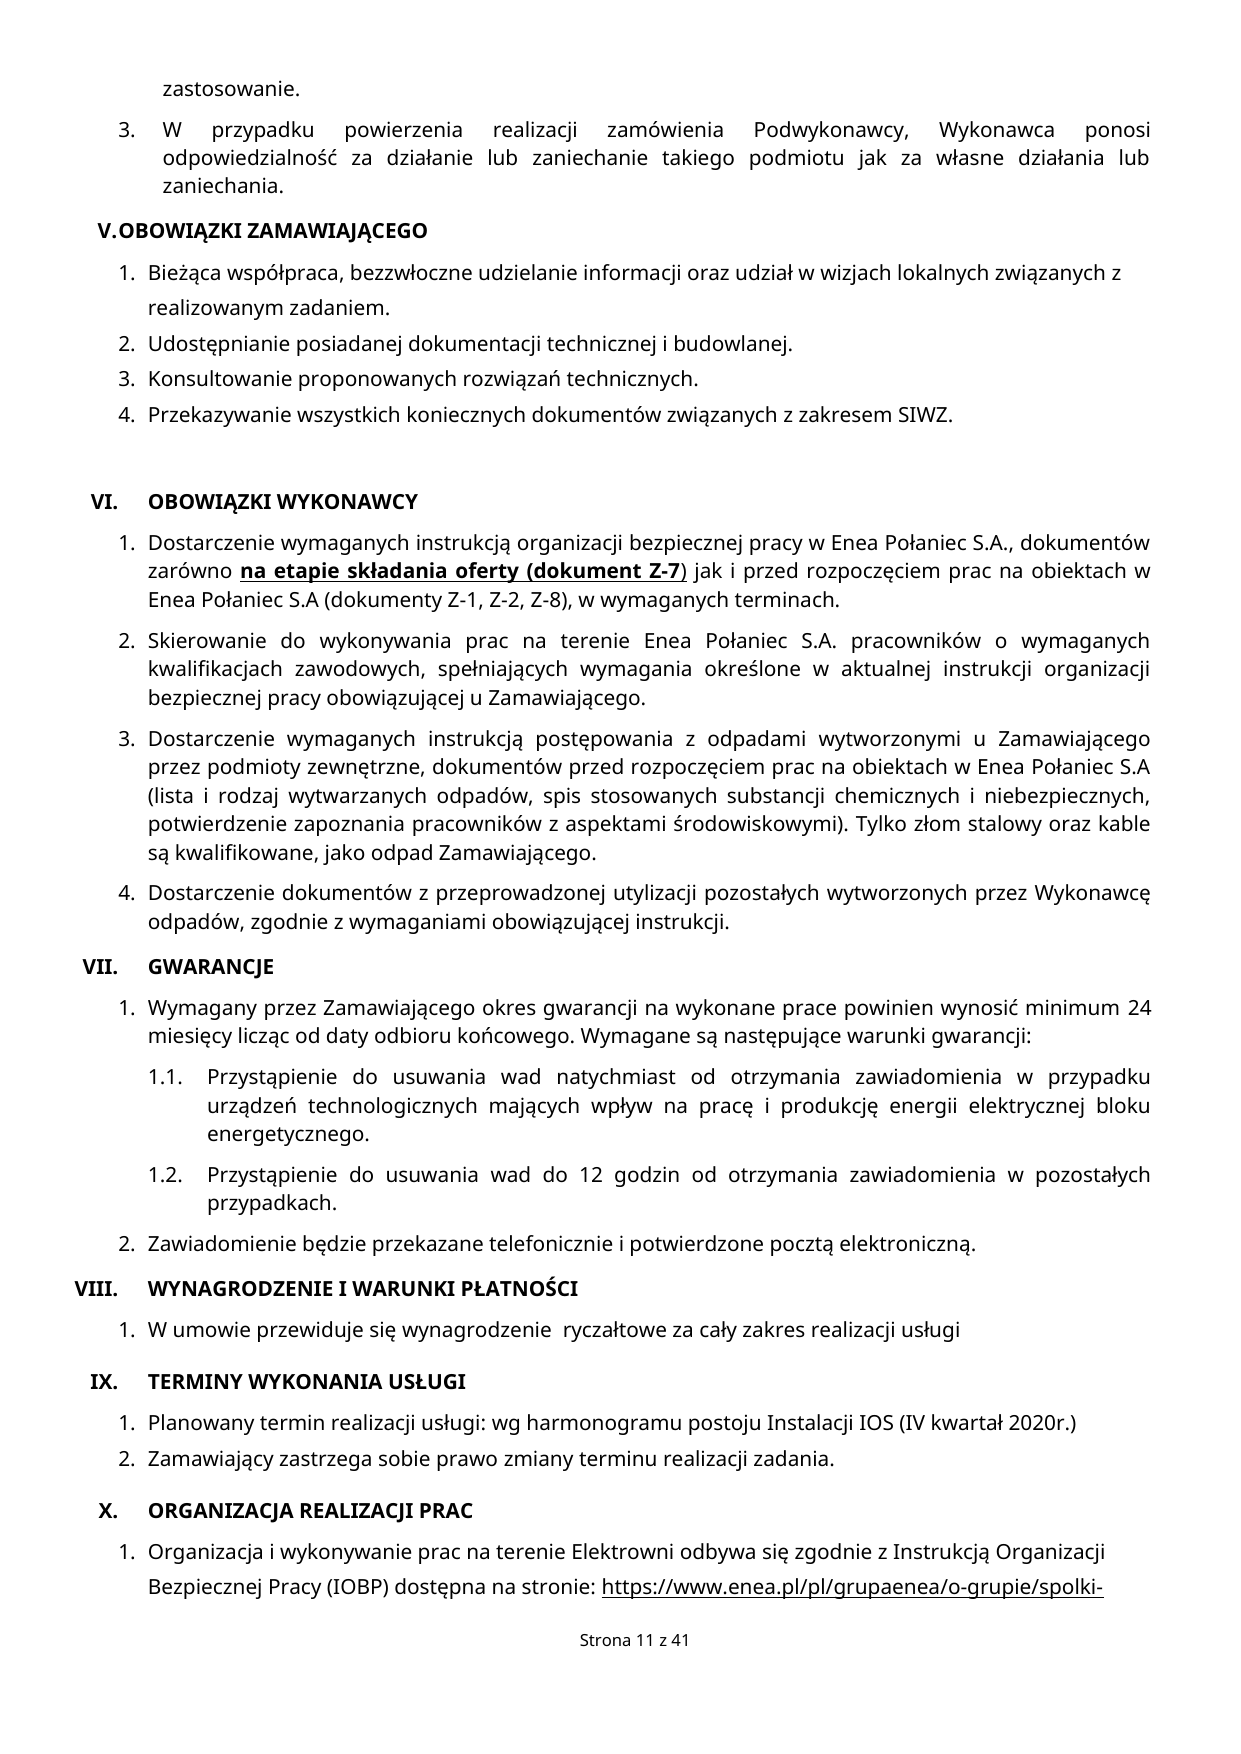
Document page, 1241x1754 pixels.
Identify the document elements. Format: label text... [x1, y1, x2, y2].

list Zamawiający zastrzega sobie prawo zmiany terminu realizacji zadania. [118, 1444, 1152, 1472]
list W przypadku powierzenia realizacji zamówienia Podwykonawcy, Wykonawca ponosi odpowiedzialność za działanie lub zaniechanie takiego podmiotu jak za własne działania lub zaniechania. [118, 115, 1152, 200]
list Zawiadomienie będzie przekazane telefonicznie i potwierdzone pocztą elektroniczną. [118, 1229, 1152, 1258]
list ORGANIZACJA REALIZACJI PRAC [118, 1492, 1152, 1524]
list Przekazywanie wszystkich koniecznych dokumentów związanych z zakresem SIWZ. [118, 400, 1152, 464]
list Wymagany przez Zamawiającego okres gwarancji na wykonane prace powinien wynosić minimum 24 miesięcy licząc od daty odbioru końcowego. Wymagane są następujące warunki gwarancji: [118, 993, 1152, 1050]
list Dostarczenie wymaganych instrukcją organizacji bezpiecznej pracy w Enea Połaniec S.A., dokumentów zarówno na etapie składania oferty (dokument Z-7) jak i przed rozpoczęciem prac na obiektach w Enea Połaniec S.A (dokumenty Z-1, Z-2, Z-8), w wymaganych terminach. [118, 528, 1152, 613]
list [118, 74, 1152, 102]
list Dostarczenie wymaganych instrukcją postępowania z odpadami wytworzonymi u Zamawiającego przez podmioty zewnętrzne, dokumentów przed rozpoczęciem prac na obiektach w Enea Połaniec S.A (lista i rodzaj wytwarzanych odpadów, spis stosowanych substancji chemicznych i niebezpiecznych, potwierdzenie zapoznania pracowników z aspektami środowiskowymi). Tylko złom stalowy oraz kable są kwalifikowane, jako odpad Zamawiającego. [118, 724, 1152, 866]
list OBOWIĄZKI WYKONAWCY [118, 483, 1152, 516]
list Konsultowanie proponowanych rozwiązań technicznych. [118, 364, 1152, 393]
list WYNAGRODZENIE I WARUNKI PŁATNOŚCI [118, 1270, 1152, 1303]
list OBOWIĄZKI ZAMAWIAJĄCEGO [117, 213, 1152, 245]
list Skierowanie do wykonywania prac na terenie Enea Połaniec S.A. pracowników o wymaganych kwalifikacjach zawodowych, spełniających wymagania określone w aktualnej instrukcji organizacji bezpiecznej pracy obowiązującej u Zamawiającego. [118, 626, 1152, 711]
list Przystąpienie do usuwania wad natychmiast od otrzymania zawiadomienia w przypadku urządzeń technologicznych mających wpływ na pracę i produkcję energii elektrycznej bloku energetycznego. [148, 1062, 1152, 1148]
list W umowie przewiduje się wynagrodzenie ryczałtowe za cały zakres realizacji usługi [118, 1315, 1152, 1344]
list GWARANCJE [118, 948, 1152, 980]
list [118, 1537, 1152, 1601]
list Dostarczenie dokumentów z przeprowadzonej utylizacji pozostałych wytworzonych przez Wykonawcę odpadów, zgodnie z wymaganiami obowiązującej instrukcji. [118, 878, 1152, 935]
list Planowany termin realizacji usługi: wg harmonogramu postoju Instalacji IOS (IV kwartał 2020r.) [118, 1408, 1152, 1437]
list Przystąpienie do usuwania wad do 12 godzin od otrzymania zawiadomienia w pozostałych przypadkach. [148, 1160, 1152, 1217]
list Udostępnianie posiadanej dokumentacji technicznej i budowlanej. [118, 329, 1152, 357]
list TERMINY WYKONANIA USŁUGI [118, 1363, 1152, 1396]
list Bieżąca współpraca, bezzwłoczne udzielanie informacji oraz udział w wizjach lokalnych związanych z realizowanym zadaniem. [118, 258, 1152, 322]
